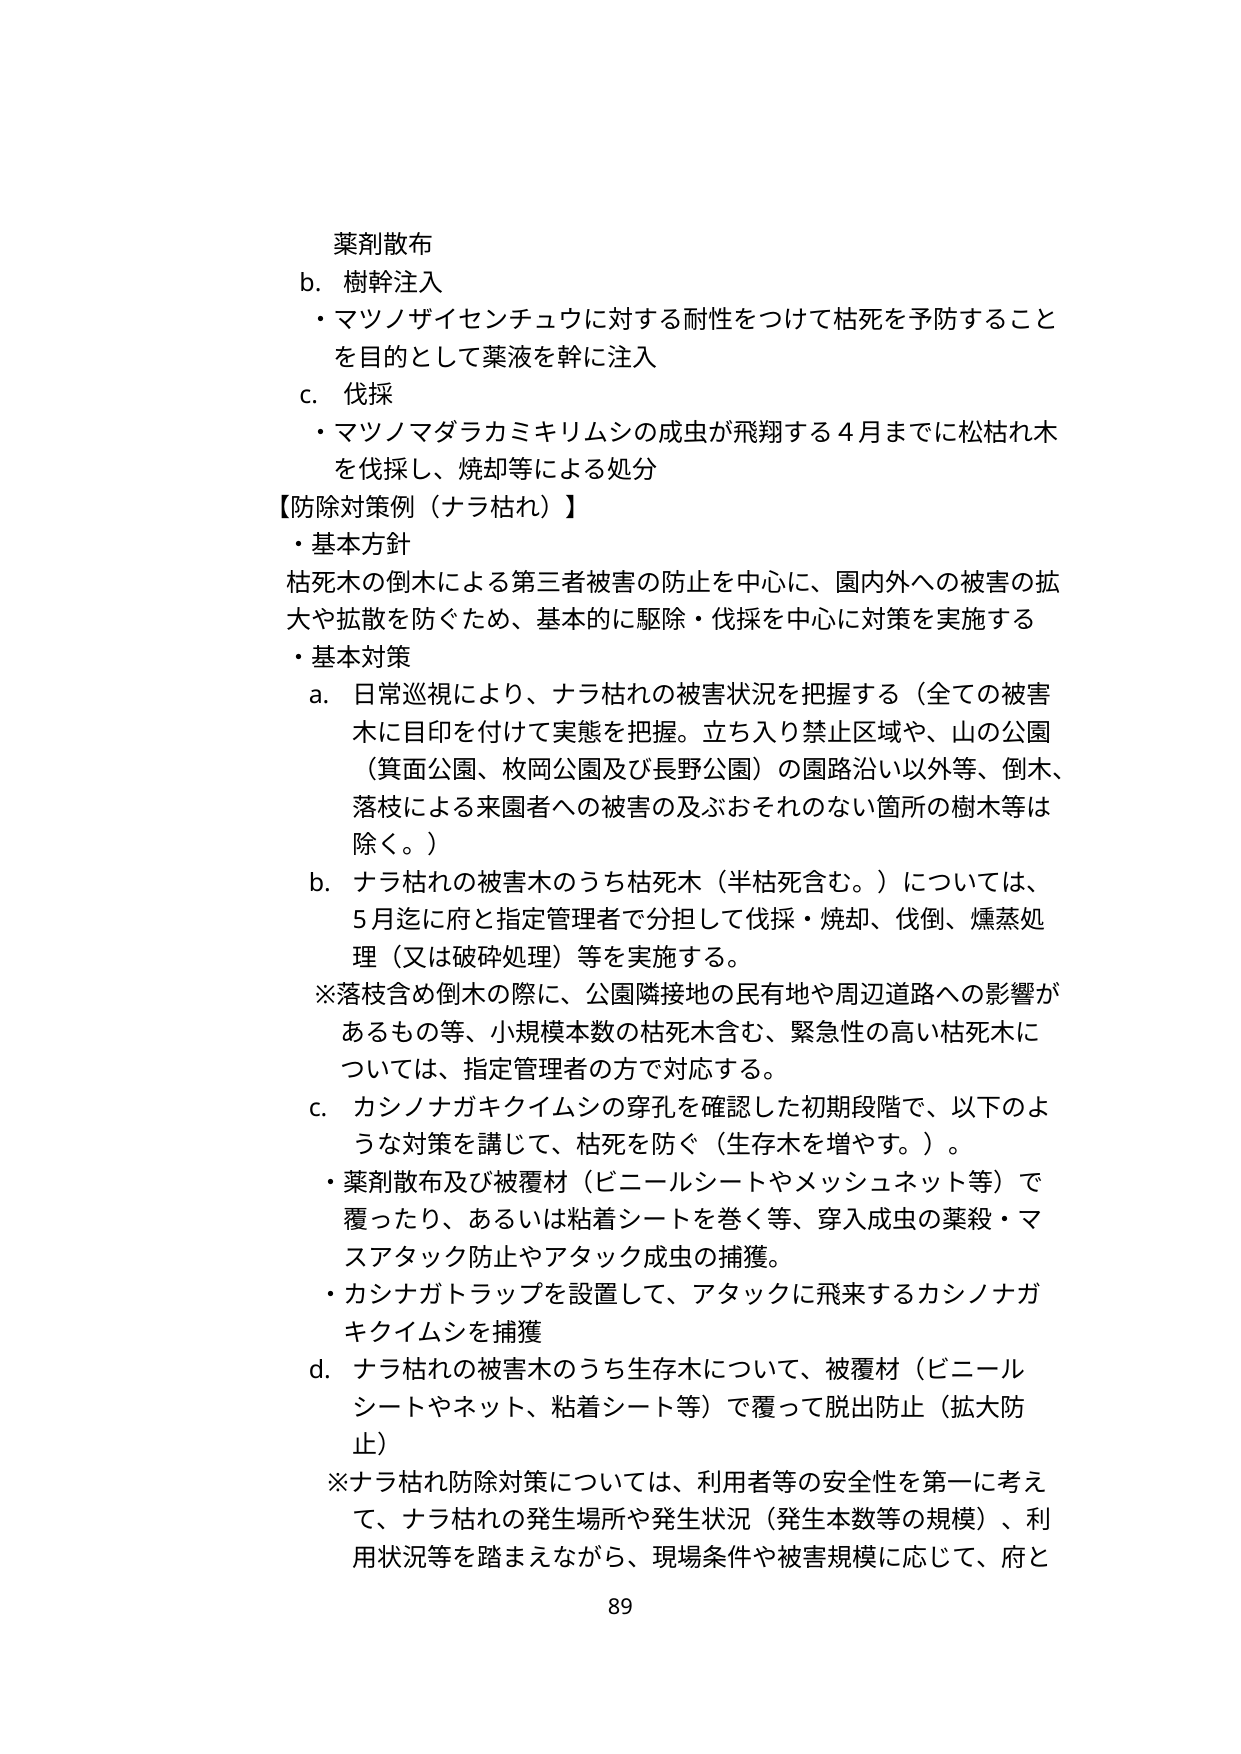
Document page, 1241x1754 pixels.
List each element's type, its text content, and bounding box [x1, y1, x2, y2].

text 枯死木の倒木による第三者被害の防止を中心に、園内外への被害の拡大や拡散を防ぐため、基本的に駆除・伐採を中心に対策を実施する [287, 561, 1063, 636]
text ・基本対策 [287, 636, 1063, 674]
text ・基本方針 [287, 524, 1063, 561]
list 伐採 [299, 374, 1063, 411]
text 【防除対策例（ナラ枯れ）】 [265, 486, 1063, 524]
list ナラ枯れの被害木のうち枯死木（半枯死含む。）については、5月迄に府と指定管理者で分担して伐採・焼却、伐倒、燻蒸処理（又は破砕処理）等を実施する。 [308, 861, 1063, 974]
text ・薬剤散布及び被覆材（ビニールシートやメッシュネット等）で覆ったり、あるいは粘着シートを巻く等、穿入成虫の薬殺・マスアタック防止やアタック成虫の捕獲。 [318, 1161, 1063, 1274]
list ナラ枯れの被害木のうち生存木について、被覆材（ビニールシートやネット、粘着シート等）で覆って脱出防止（拡大防止） [308, 1349, 1063, 1461]
list 樹幹注入 [299, 261, 1063, 299]
text ・カシナガトラップを設置して、アタックに飛来するカシノナガキクイムシを捕獲 [318, 1274, 1063, 1349]
text ・マツノマダラカミキリムシの成虫が飛翔する４月までに松枯れ木を伐採し、焼却等による処分 [308, 411, 1063, 486]
text ※落枝含め倒木の際に、公園隣接地の民有地や周辺道路への影響があるもの等、小規模本数の枯死木含む、緊急性の高い枯死木については、指定管理者の方で対応する。 [315, 974, 1063, 1086]
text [327, 1461, 1063, 1574]
list 日常巡視により、ナラ枯れの被害状況を把握する（全ての被害木に目印を付けて実態を把握。立ち入り禁止区域や、山の公園（箕面公園、枚岡公園及び長野公園）の園路沿い以外等、倒木、落枝による来園者への被害の及ぶおそれのない箇所の樹木等は除く。） [308, 674, 1063, 861]
text ・マツノザイセンチュウに対する耐性をつけて枯死を予防することを目的として薬液を幹に注入 [308, 299, 1063, 374]
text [308, 224, 1063, 261]
list カシノナガキクイムシの穿孔を確認した初期段階で、以下のような対策を講じて、枯死を防ぐ（生存木を増やす。）。 [308, 1086, 1063, 1161]
